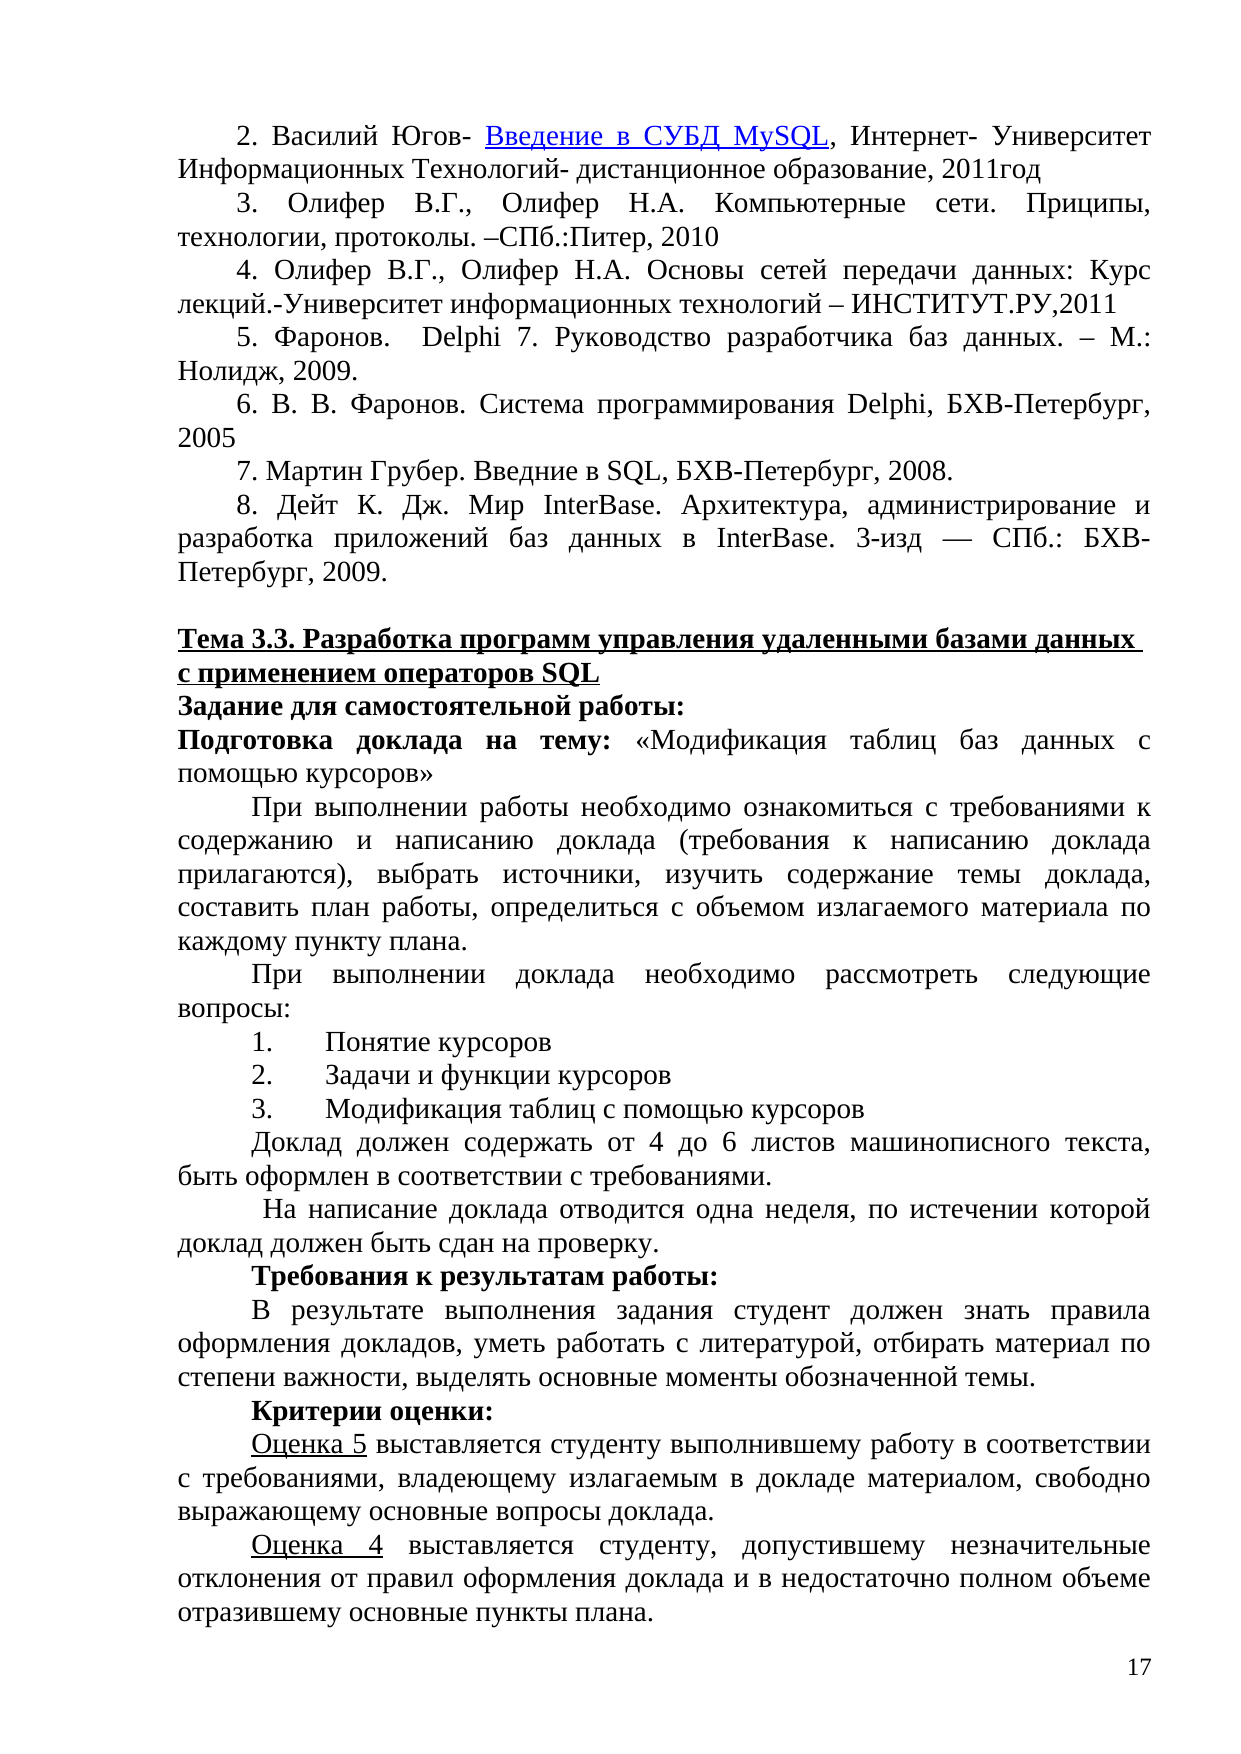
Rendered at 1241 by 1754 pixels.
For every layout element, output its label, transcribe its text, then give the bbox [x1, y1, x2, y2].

text 3. Олифер В.Г., Олифер Н.А. Компьютерные сети. Приципы, технологии, протоколы. –СПб.:Питер, 2010 [177, 185, 1152, 252]
text 8. Дейт К. Дж. Мир InterBase. Архитектура, администрирование и разработка приложений баз данных в InterBase. 3-изд — СПб.: БХВ-Петербург, 2009. [177, 487, 1152, 588]
text При выполнении работы необходимо ознакомиться с требованиями к содержанию и написанию доклада (требования к написанию доклада прилагаются), выбрать источники, изучить содержание темы доклада, составить план работы, определиться с объемом излагаемого материала по каждому пункту плана. [177, 789, 1152, 957]
list Модификация таблиц с помощью курсоров [177, 1091, 1152, 1124]
text Доклад должен содержать от 4 до 6 листов машинописного текста, быть оформлен в соответствии с требованиями. [177, 1124, 1152, 1191]
list Задачи и функции курсоров [177, 1057, 1152, 1091]
text Требования к результатам работы: [177, 1258, 1152, 1292]
text Тема 3.3. Разработка программ управления удаленными базами данных с применением операторов SQL [177, 621, 1152, 688]
text 6. В. В. Фаронов. Система программирования Delphi, БХВ-Петербург, 2005 [177, 386, 1152, 453]
text Оценка 5 выставляется студенту выполнившему работу в соответствии с требованиями, владеющему излагаемым в докладе материалом, свободно выражающему основные вопросы доклада. [177, 1426, 1152, 1527]
text Подготовка доклада на тему: «Модификация таблиц баз данных с помощью курсоров» [177, 722, 1152, 789]
text Оценка 4 выставляется студенту, допустившему незначительные отклонения от правил оформления доклада и в недостаточно полном объеме отразившему основные пункты плана. [177, 1527, 1152, 1627]
text 7. Мартин Грубер. Введние в SQL, БХВ-Петербург, 2008. [177, 453, 1152, 487]
text 2. Василий Югов- Введение в СУБД MySQL, Интернет- Университет Информационных Технологий- дистанционное образование, 2011год [177, 118, 1152, 185]
text В результате выполнения задания студент должен знать правила оформления докладов, уметь работать с литературой, отбирать материал по степени важности, выделять основные моменты обозначенной темы. [177, 1292, 1152, 1393]
list Понятие курсоров [177, 1024, 1152, 1057]
text 4. Олифер В.Г., Олифер Н.А. Основы сетей передачи данных: Курс лекций.-Университет информационных технологий – ИНСТИТУТ.РУ,2011 [177, 252, 1152, 319]
text При выполнении доклада необходимо рассмотреть следующие вопросы: [177, 957, 1152, 1024]
text На написание доклада отводится одна неделя, по истечении которой доклад должен быть сдан на проверку. [177, 1191, 1152, 1258]
text Критерии оценки: [177, 1393, 1152, 1426]
text 5. Фаронов. Delphi 7. Руководство разработчика баз данных. – М.: Нолидж, 2009. [177, 319, 1152, 386]
text Задание для самостоятельной работы: [177, 688, 1152, 722]
